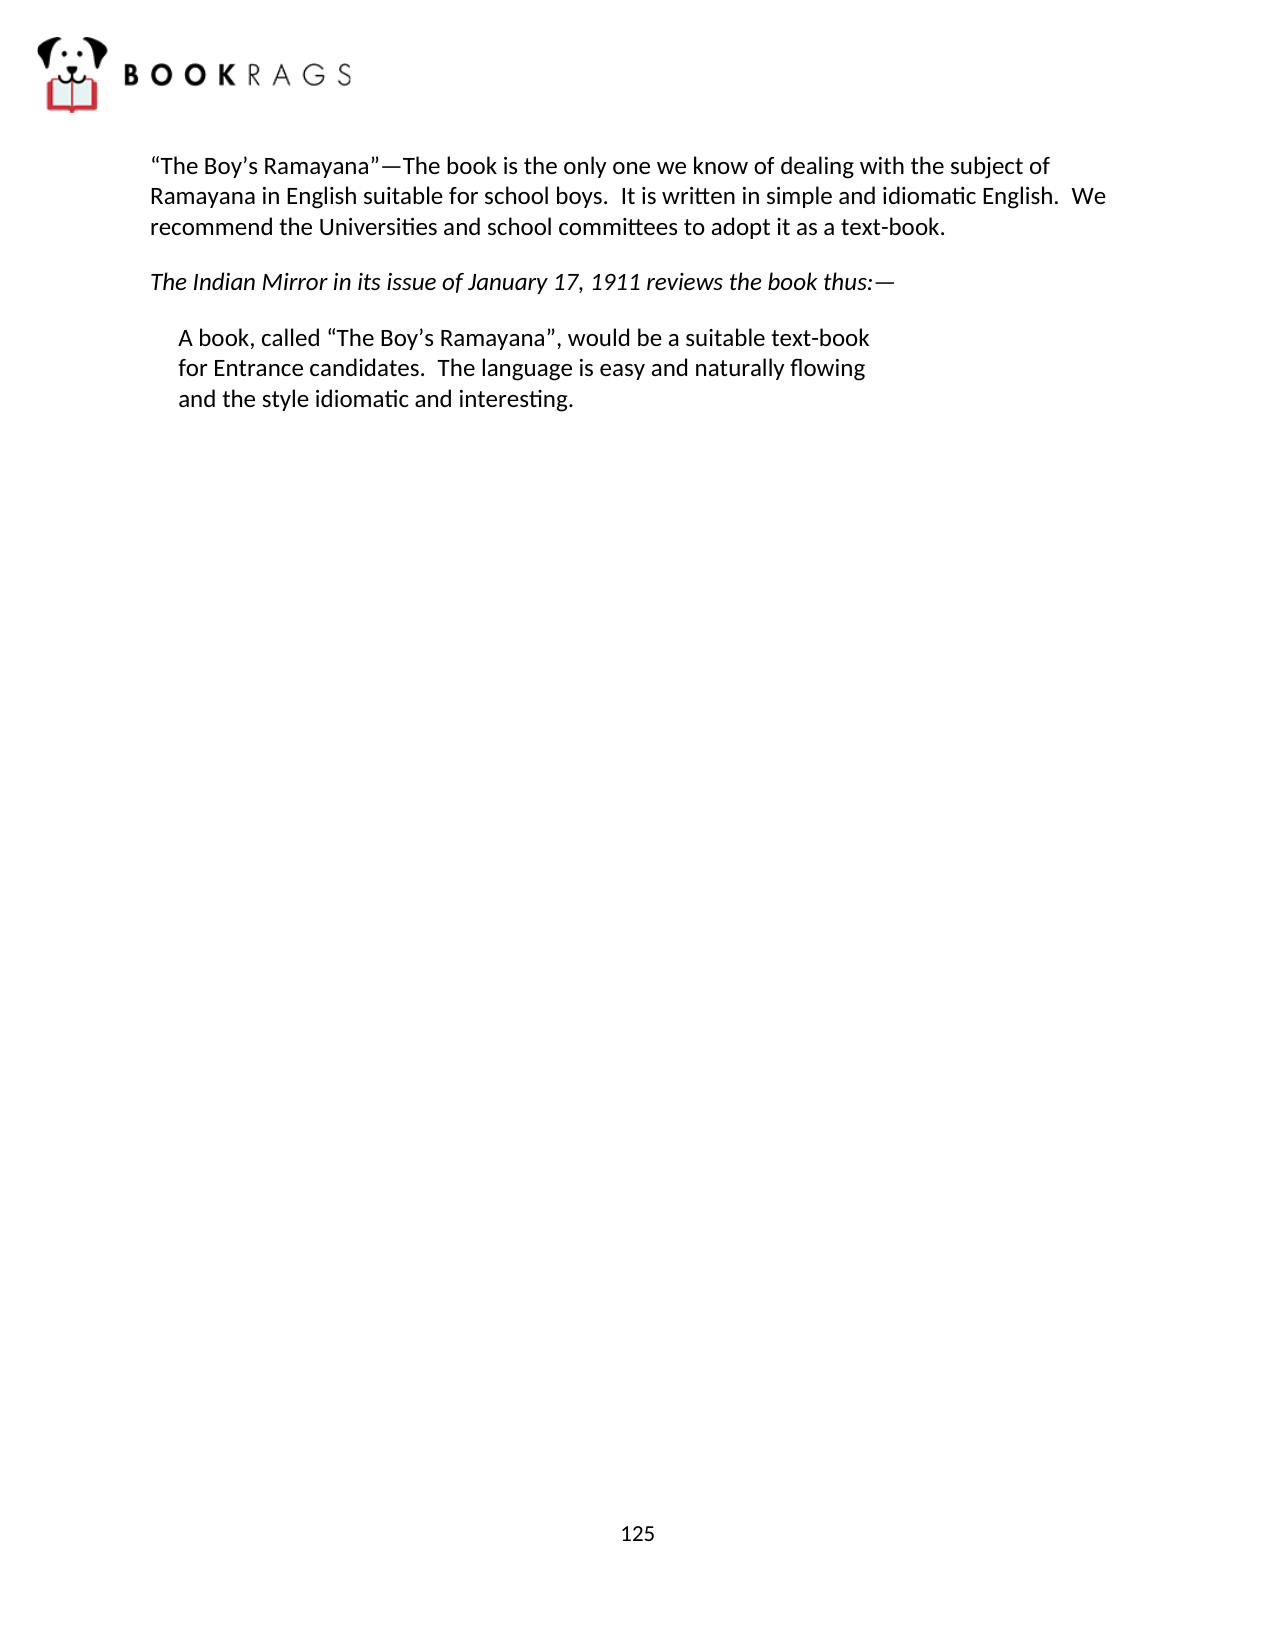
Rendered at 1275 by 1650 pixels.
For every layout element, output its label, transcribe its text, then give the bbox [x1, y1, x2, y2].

picture [37, 37, 351, 113]
text “The Boy’s Ramayana”—­The book is the only one we know of dealing with the subject of Ramayana in English suitable for school boys. It is written in simple and idiomatic English. We recommend the Universities and school committees to adopt it as a text-book. [150, 150, 1125, 242]
text The Indian Mirror in its issue of January 17, 1911 reviews the book thus:—­ [150, 267, 1125, 297]
text A book, called “The Boy’s Ramayana”, would be a suitable text-book for Entrance candidates. The language is easy and naturally flowing and the style idiomatic and interesting. [150, 322, 1125, 414]
